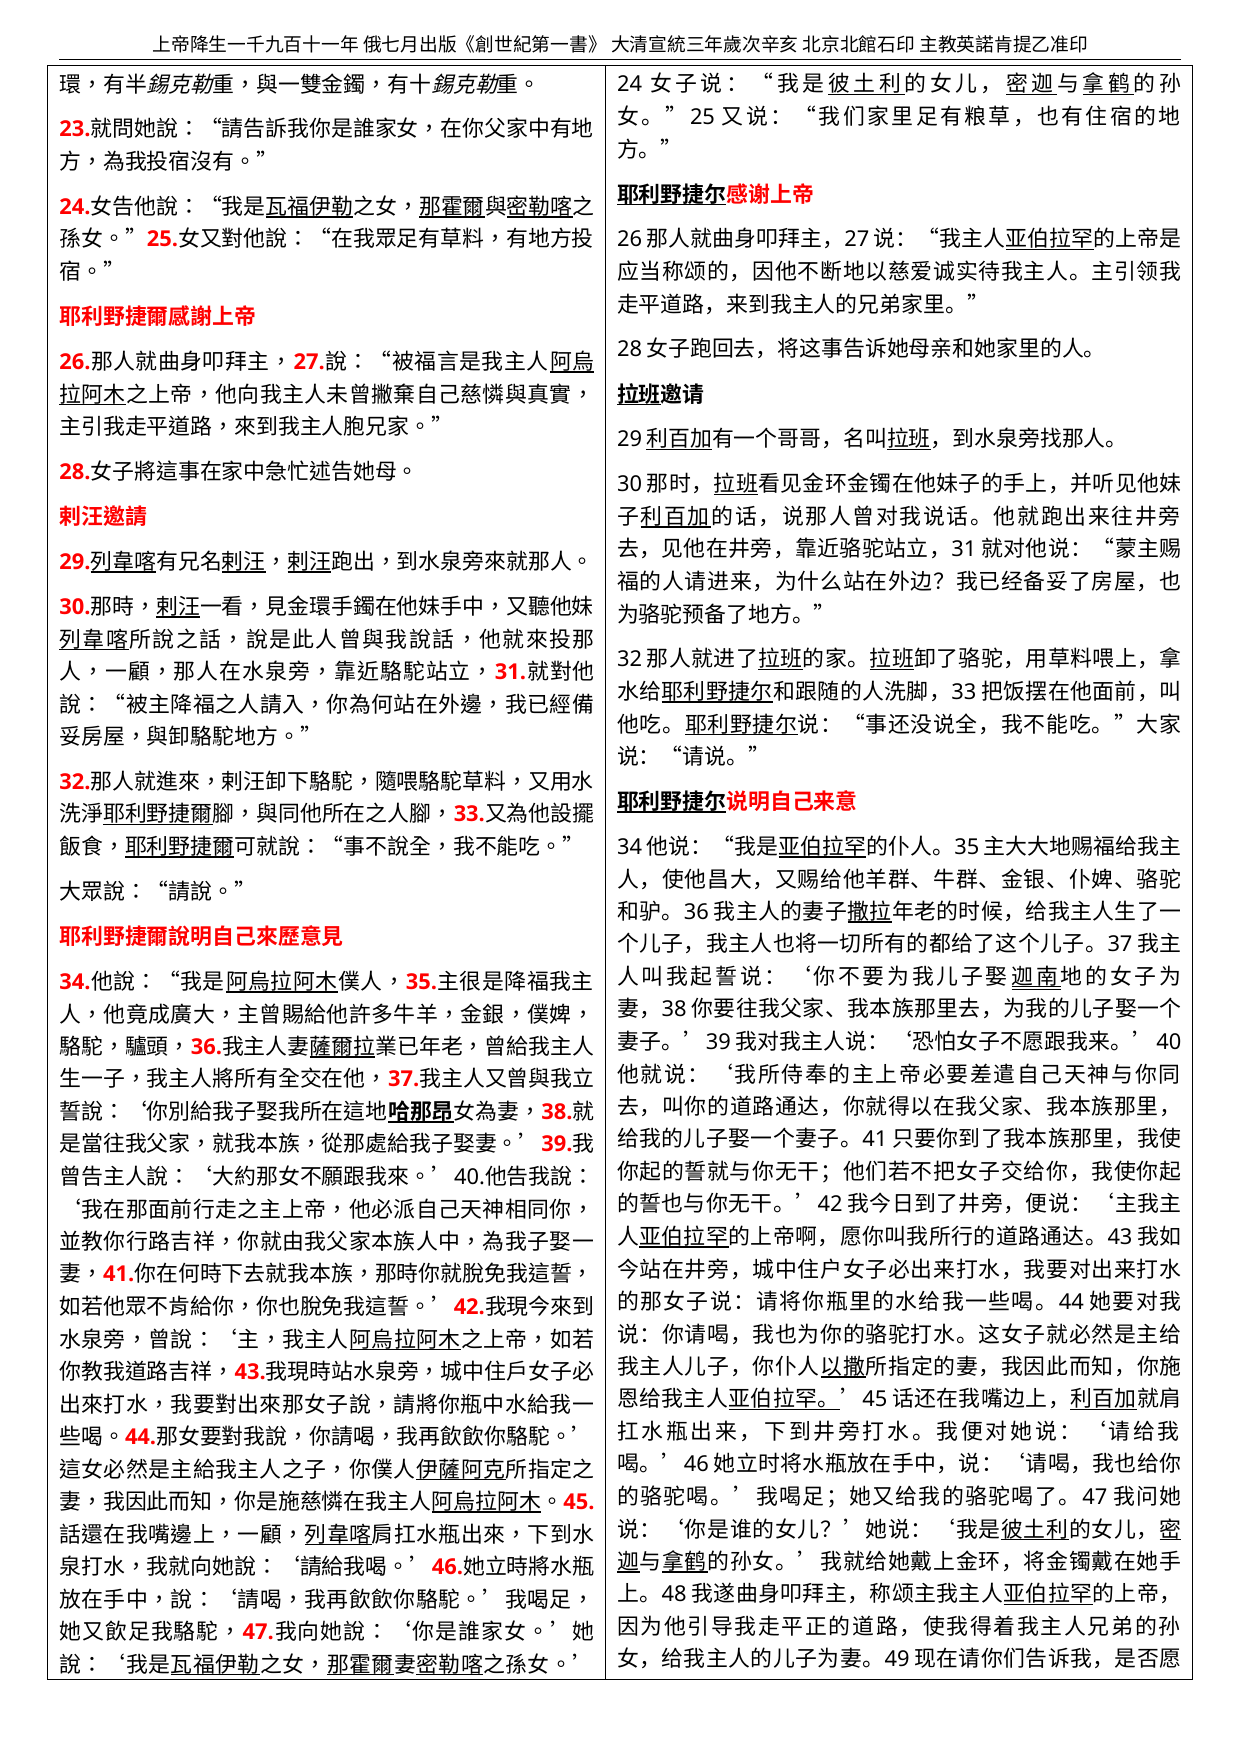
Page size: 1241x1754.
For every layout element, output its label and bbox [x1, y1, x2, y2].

table_cell [48, 66, 605, 1679]
table_cell [606, 66, 1192, 1679]
